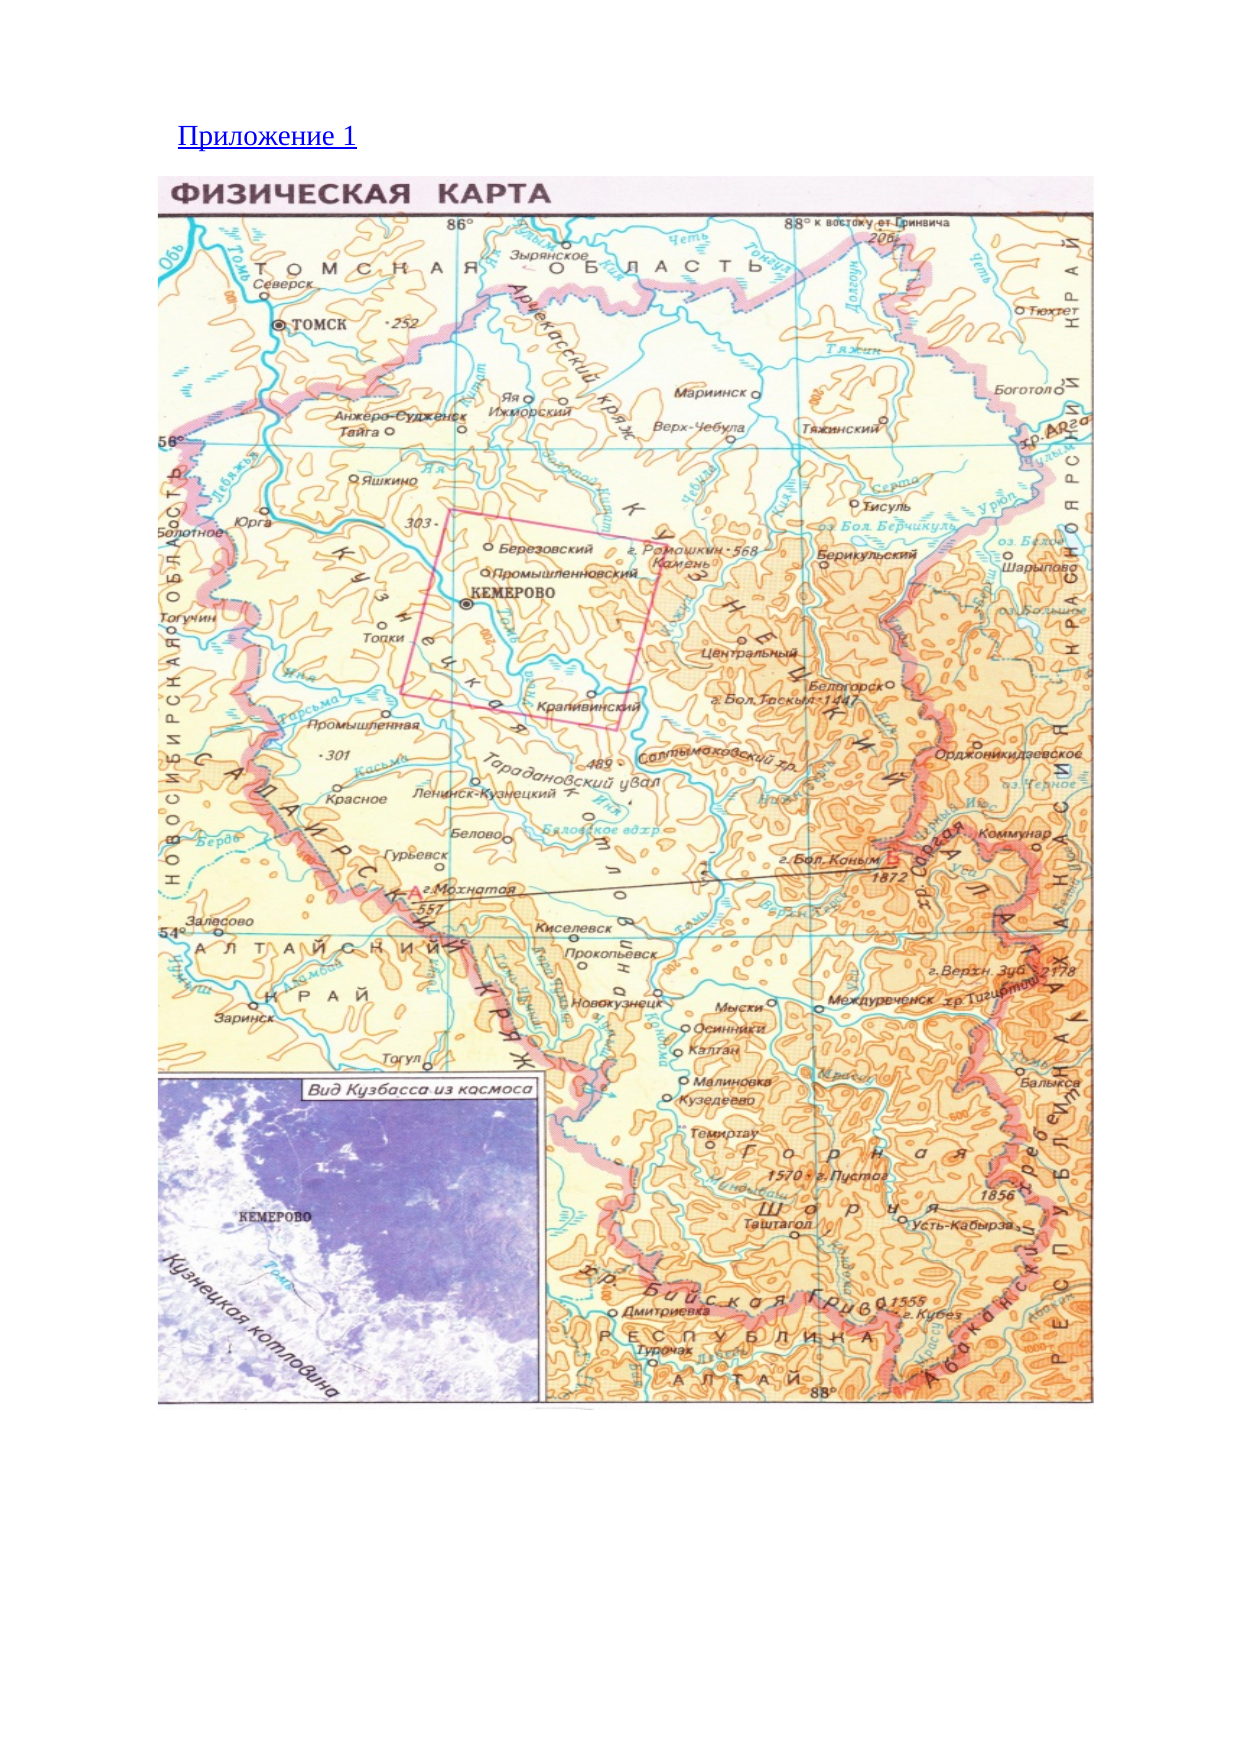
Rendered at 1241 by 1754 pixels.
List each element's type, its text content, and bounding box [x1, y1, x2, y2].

picture [157, 176, 1094, 1407]
text Приложение 1 [177, 118, 1152, 152]
